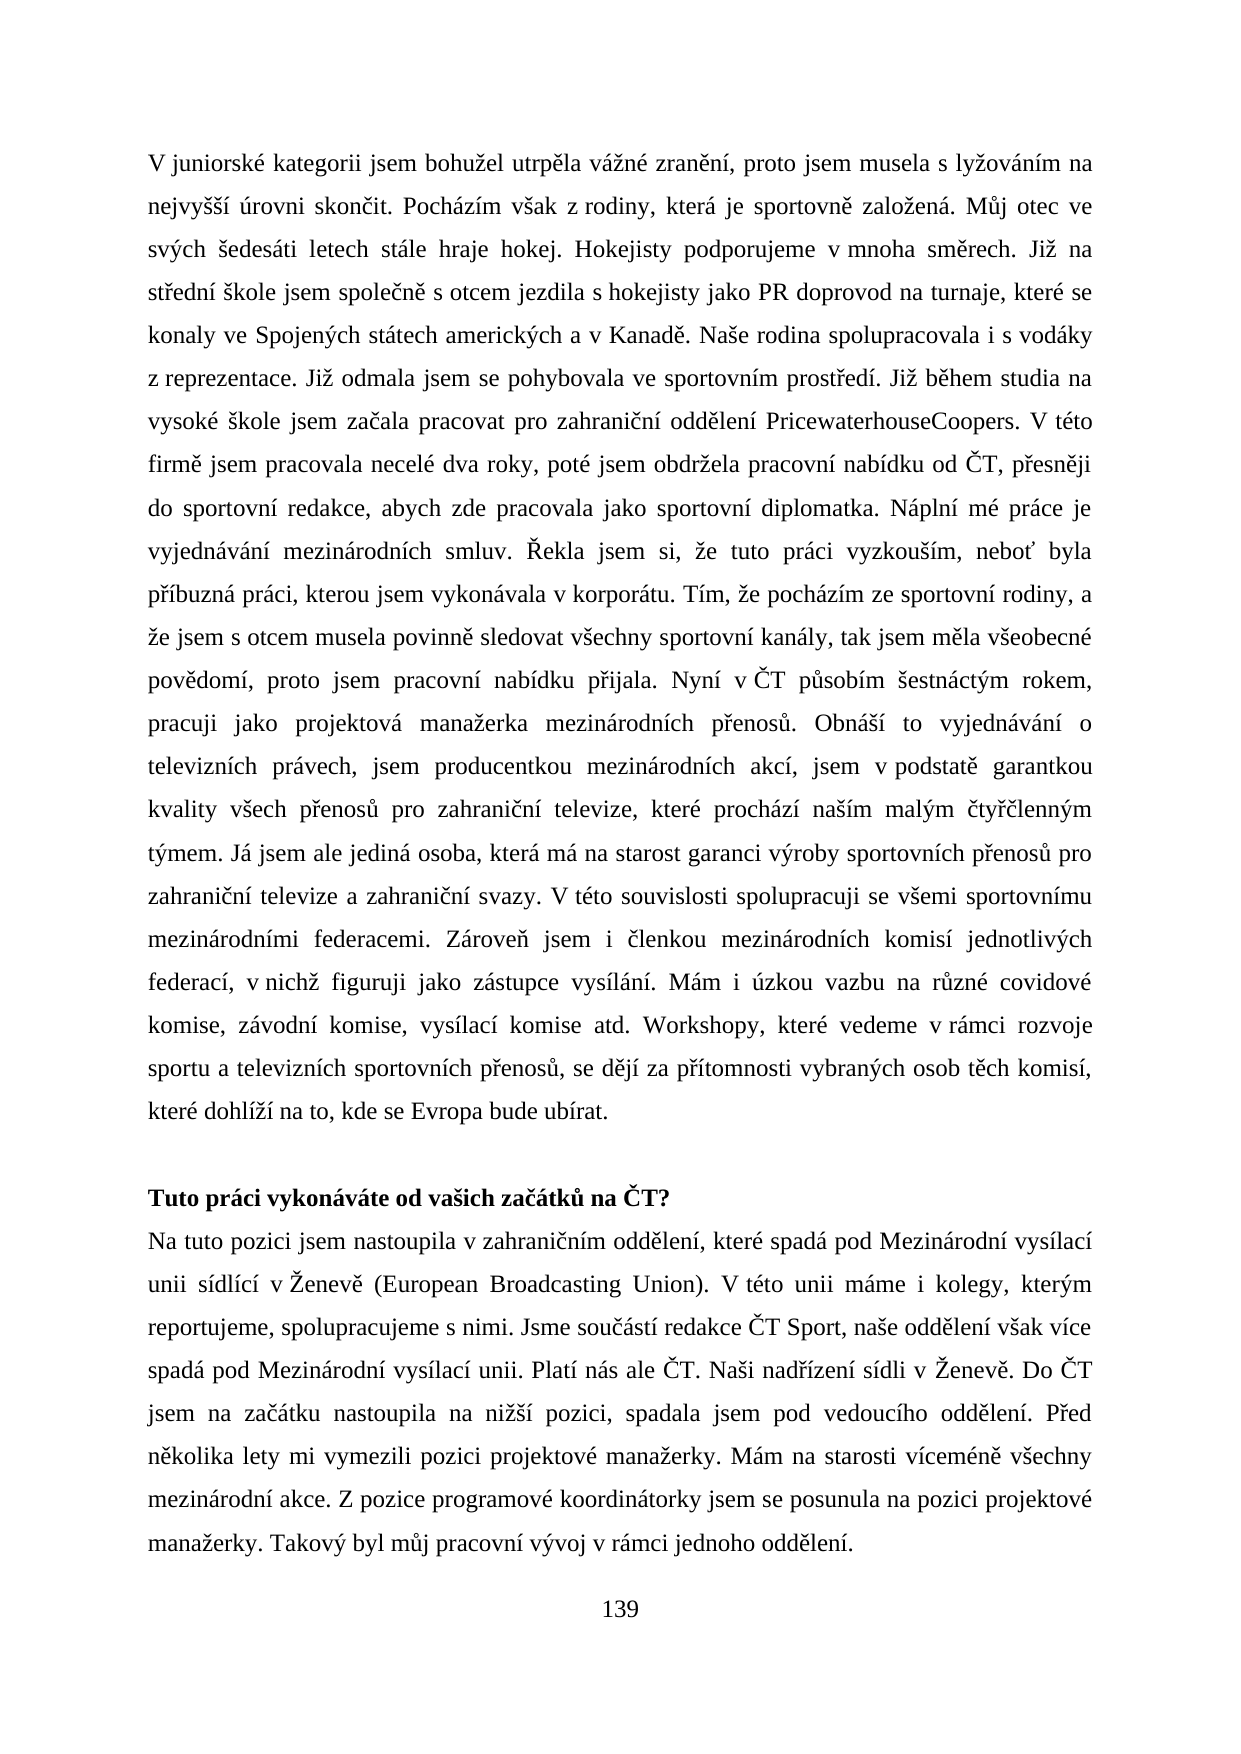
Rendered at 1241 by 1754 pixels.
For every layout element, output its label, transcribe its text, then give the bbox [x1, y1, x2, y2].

text Na tuto pozici jsem nastoupila v zahraničním oddělení, které spadá pod Mezinárodní vysílací unii sídlící v Ženevě (European Broadcasting Union). V této unii máme i kolegy, kterým reportujeme, spolupracujeme s nimi. Jsme součástí redakce ČT Sport, naše oddělení však více spadá pod Mezinárodní vysílací unii. Platí nás ale ČT. Naši nadřízení sídli v Ženevě. Do ČT jsem na začátku nastoupila na nižší pozici, spadala jsem pod vedoucího oddělení. Před několika lety mi vymezili pozici projektové manažerky. Mám na starosti víceméně všechny mezinárodní akce. Z pozice programové koordinátorky jsem se posunula na pozici projektové manažerky. Takový byl můj pracovní vývoj v rámci jednoho oddělení. [148, 1226, 1093, 1556]
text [148, 148, 1093, 1125]
text Tuto práci vykonáváte od vašich začátků na ČT? [148, 1183, 1093, 1211]
